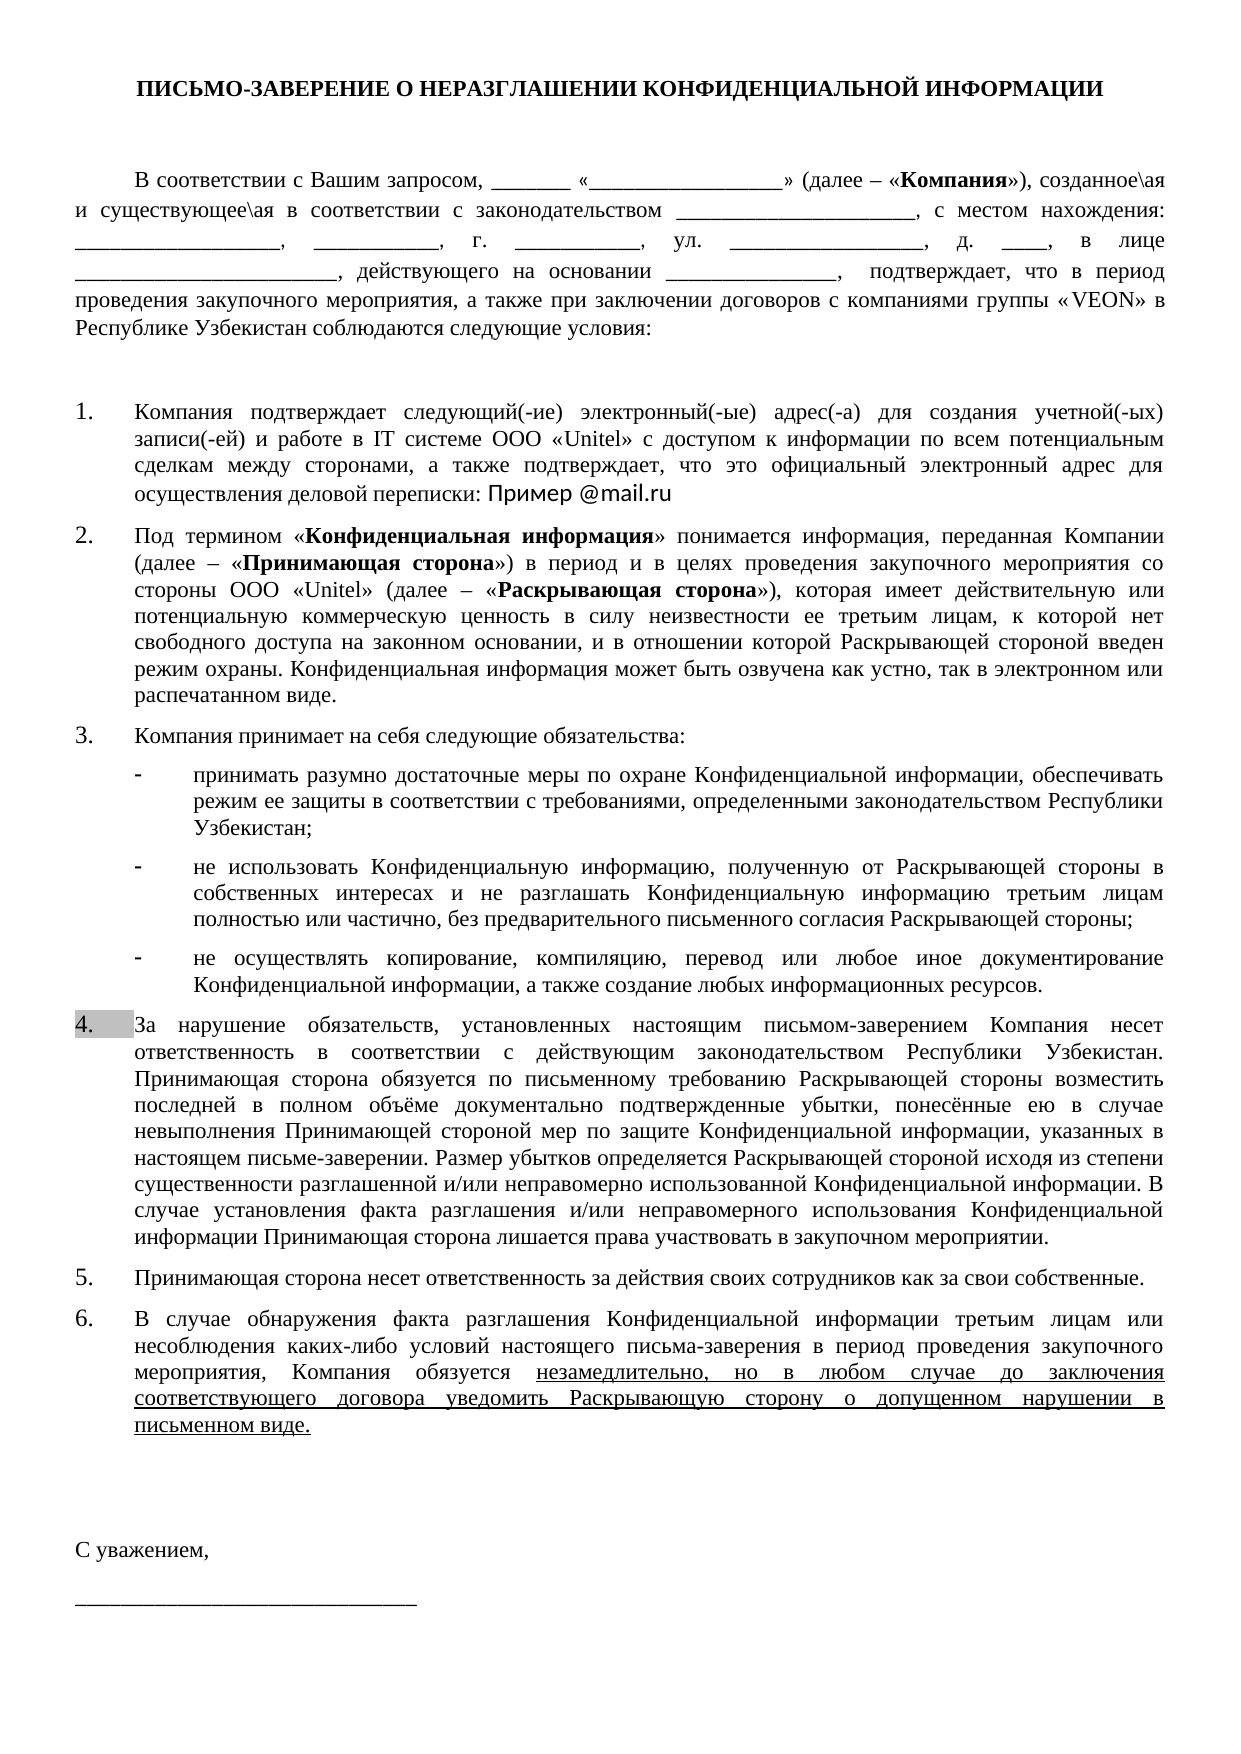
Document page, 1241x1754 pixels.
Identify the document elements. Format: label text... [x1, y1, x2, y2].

text С уважением, [75, 1536, 1165, 1562]
list В случае обнаружения факта разглашения Конфиденциальной информации третьим лицам или несоблюдения каких-либо условий настоящего письма-заверения в период проведения закупочного мероприятия, Компания обязуется незамедлительно, но в любом случае до заключения соответствующего договора уведомить Раскрывающую сторону о допущенном нарушении в письменном виде. [75, 1303, 1165, 1437]
list Компания подтверждает следующий(-ие) электронный(-ые) адрес(-а) для создания учетной(-ых) записи(-ей) и работе в IT системе OOO «Unitel» с доступом к информации по всем потенциальным сделкам между сторонами, а также подтверждает, что это официальный электронный адрес для осуществления деловой переписки: [75, 396, 1165, 508]
list не осуществлять копирование, компиляцию, перевод или любое иное документирование Конфиденциальной информации, а также создание любых информационных ресурсов. [134, 944, 1165, 997]
list не использовать Конфиденциальную информацию, полученную от Раскрывающей стороны в собственных интересах и не разглашать Конфиденциальную информацию третьим лицам полностью или частично, без предварительного письменного согласия Раскрывающей стороны; [134, 853, 1165, 932]
list Компания принимает на себя следующие обязательства: [75, 720, 1165, 749]
list Под термином «Конфиденциальная информация» понимается информация, переданная Компании (далее – «Принимающая сторона») в период и в целях проведения закупочного мероприятия со стороны ООО «Unitel» (далее – «Раскрывающая сторона»), которая имеет действительную или потенциальную коммерческую ценность в силу неизвестности ее третьим лицам, к которой нет свободного доступа на законном основании, и в отношении которой Раскрывающей стороной введен режим охраны. Конфиденциальная информация может быть озвучена как устно, так в электронном или распечатанном виде. [75, 521, 1165, 707]
text В соответствии с Вашим запросом, (далее – «Компания»), созданное\ая и существующее\ая в соответствии с законодательством с местом нахождения: г. ул. , д. , в лице , действующего на основании , подтверждает, что в период проведения закупочного мероприятия, а также при заключении договоров с компаниями группы «VEON» в Республике Узбекистан соблюдаются следующие условия: [75, 165, 1165, 341]
text ПИСЬМО-ЗАВЕРЕНИЕ О НЕРАЗГЛАШЕНИИ КОНФИДЕНЦИАЛЬНОЙ ИНФОРМАЦИИ [75, 75, 1165, 101]
list За нарушение обязательств, установленных настоящим письмом-заверением Компания несет ответственность в соответствии с действующим законодательством Республики Узбекистан. Принимающая сторона обязуется по письменному требованию Раскрывающей стороны возместить последней в полном объёме документально подтвержденные убытки, понесённые ею в случае невыполнения Принимающей стороной мер по защите Конфиденциальной информации, указанных в настоящем письме-заверении. Размер убытков определяется Раскрывающей стороной исходя из степени существенности разглашенной и/или неправомерно использованной Конфиденциальной информации. В случае установления факта разглашения и/или неправомерного использования Конфиденциальной информации Принимающая сторона лишается права участвовать в закупочном мероприятии. [75, 1009, 1165, 1249]
list Принимающая сторона несет ответственность за действия своих сотрудников как за свои собственные. [75, 1262, 1165, 1290]
list принимать разумно достаточные меры по охране Конфиденциальной информации, обеспечивать режим ее защиты в соответствии с требованиями, определенными законодательством Республики Узбекистан; [134, 761, 1165, 840]
